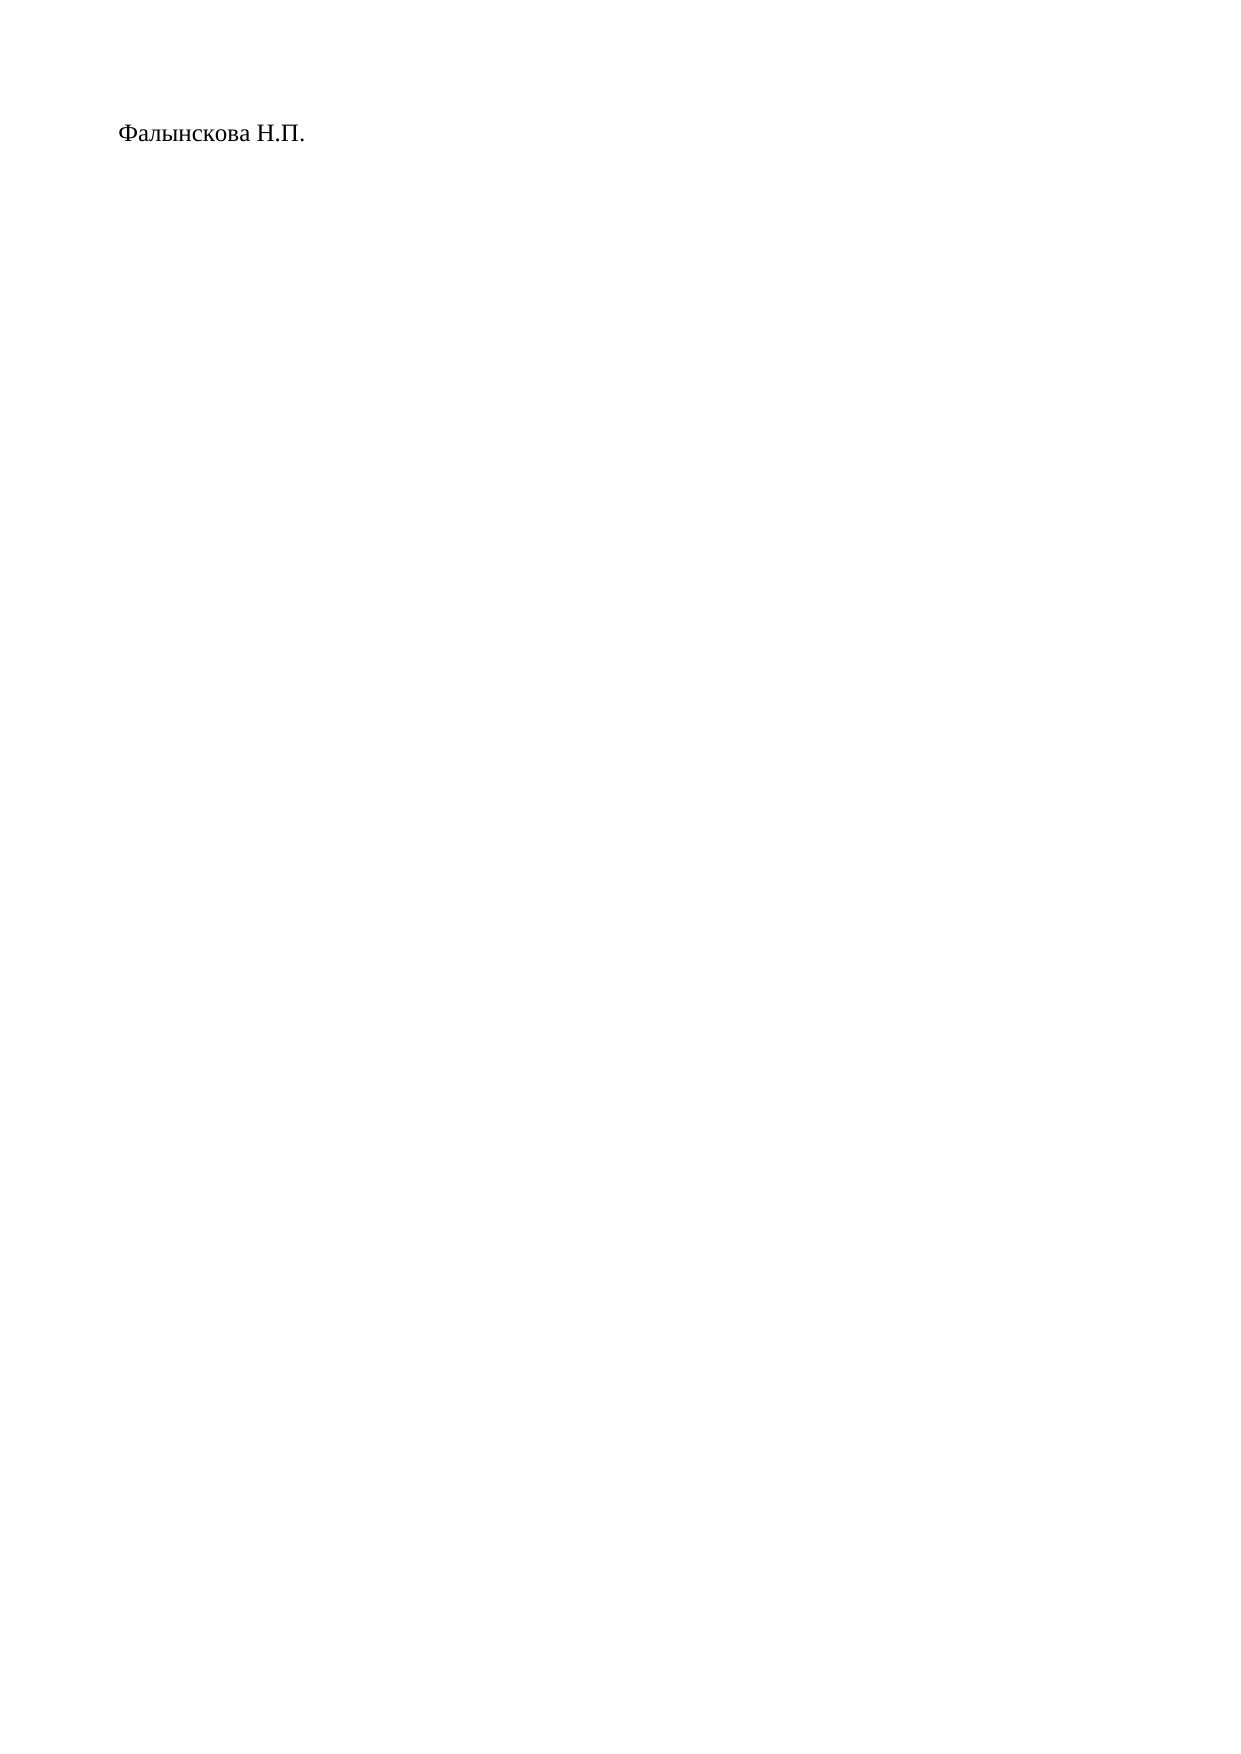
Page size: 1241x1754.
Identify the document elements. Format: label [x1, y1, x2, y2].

list [118, 118, 1152, 147]
